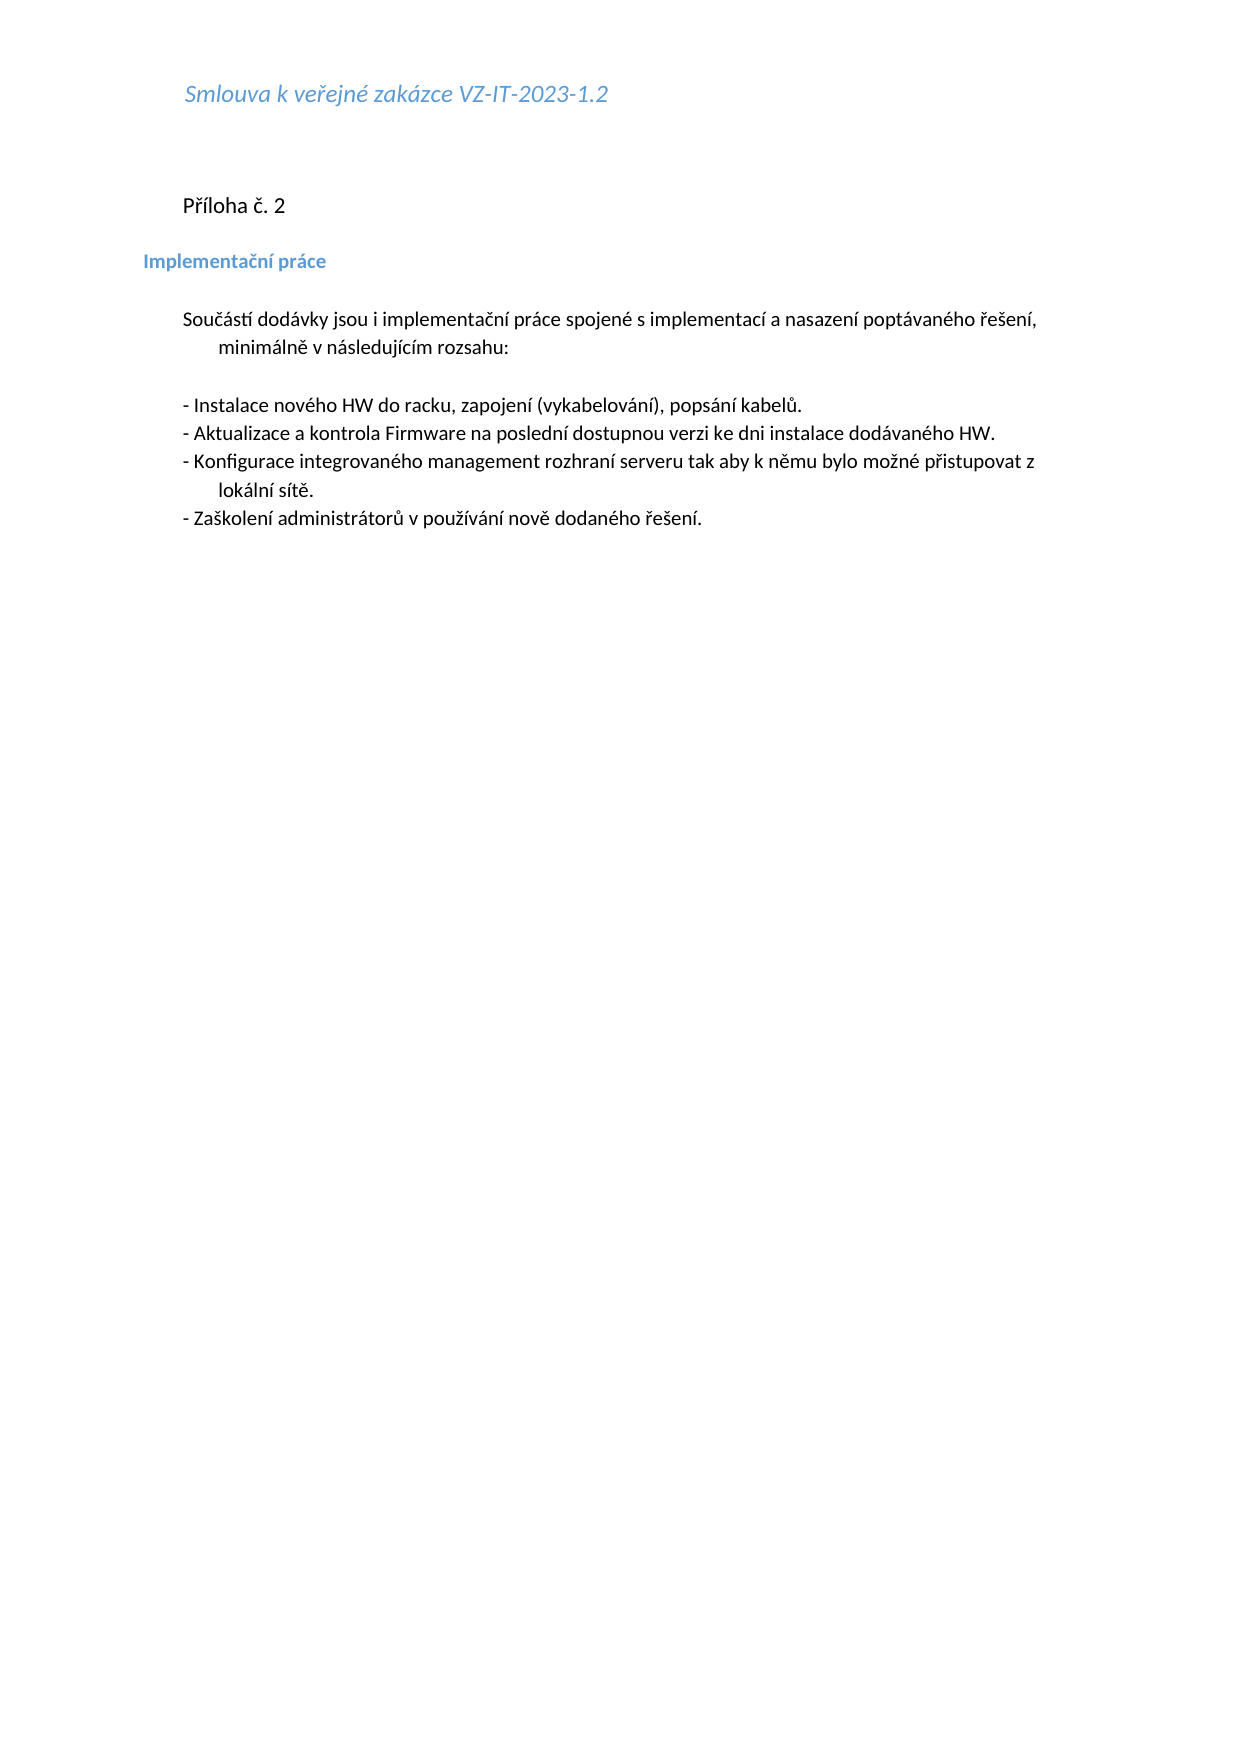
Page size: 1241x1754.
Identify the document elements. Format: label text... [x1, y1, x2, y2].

text - Instalace nového HW do racku, zapojení (vykabelování), popsání kabelů. [143, 392, 1056, 417]
text - Aktualizace a kontrola Firmware na poslední dostupnou verzi ke dni instalace dodávaného HW. [143, 420, 1056, 446]
text - Zaškolení administrátorů v používání nově dodaného řešení. [143, 506, 1056, 531]
subtitle Příloha č. 2 [143, 191, 1056, 219]
subtitle Implementační práce [143, 248, 1056, 274]
text - Konfigurace integrovaného management rozhraní serveru tak aby k němu bylo možné přistupovat z lokální sítě. [183, 449, 1056, 503]
text Součástí dodávky jsou i implementační práce spojené s implementací a nasazení poptávaného řešení, minimálně v následujícím rozsahu: [183, 306, 1056, 360]
